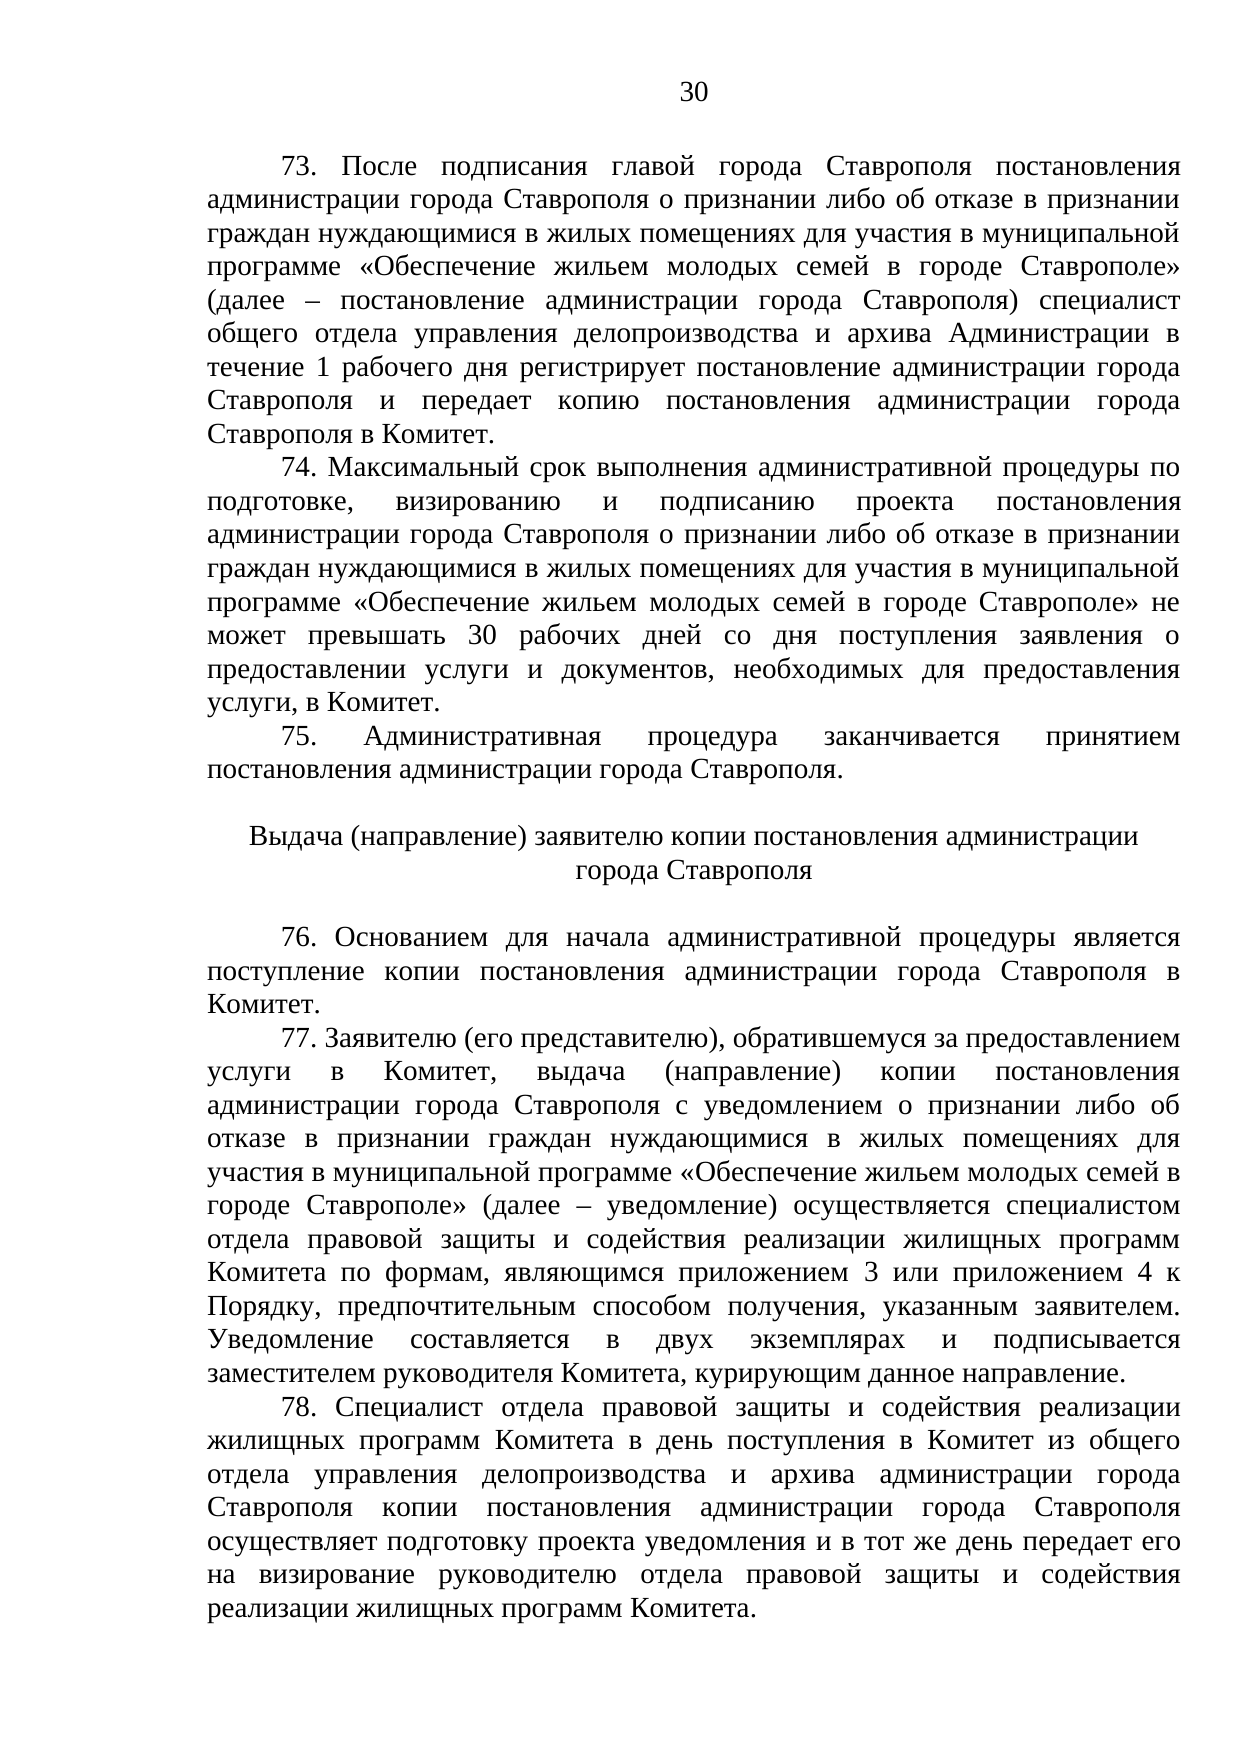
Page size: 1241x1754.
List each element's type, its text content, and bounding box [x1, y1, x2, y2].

text 77. Заявителю (его представителю), обратившемуся за предоставлением услуги в Комитет, выдача (направление) копии постановления администрации города Ставрополя с уведомлением о признании либо об отказе в признании граждан нуждающимися в жилых помещениях для участия в муниципальной программе «Обеспечение жильем молодых семей в городе Ставрополе» (далее – уведомление) осуществляется специалистом отдела правовой защиты и содействия реализации жилищных программ Комитета по формам, являющимся приложением 3 или приложением 4 к Порядку, предпочтительным способом получения, указанным заявителем. Уведомление составляется в двух экземплярах и подписывается заместителем руководителя Комитета, курирующим данное направление. [207, 1020, 1181, 1389]
text 75. Административная процедура заканчивается принятием постановления администрации города Ставрополя. [207, 718, 1181, 785]
text 76. Основанием для начала административной процедуры является поступление копии постановления администрации города Ставрополя в Комитет. [207, 919, 1181, 1020]
text 78. Специалист отдела правовой защиты и содействия реализации жилищных программ Комитета в день поступления в Комитет из общего отдела управления делопроизводства и архива администрации города Ставрополя копии постановления администрации города Ставрополя осуществляет подготовку проекта уведомления и в тот же день передает его на визирование руководителю отдела правовой защиты и содействия реализации жилищных программ Комитета. [207, 1389, 1181, 1623]
text 73. После подписания главой города Ставрополя постановления администрации города Ставрополя о признании либо об отказе в признании граждан нуждающимися в жилых помещениях для участия в муниципальной программе «Обеспечение жильем молодых семей в городе Ставрополе» (далее – постановление администрации города Ставрополя) специалист общего отдела управления делопроизводства и архива Администрации в течение 1 рабочего дня регистрирует постановление администрации города Ставрополя и передает копию постановления администрации города Ставрополя в Комитет. [207, 148, 1181, 449]
text 74. Максимальный срок выполнения административной процедуры по подготовке, визированию и подписанию проекта постановления администрации города Ставрополя о признании либо об отказе в признании граждан нуждающимися в жилых помещениях для участия в муниципальной программе «Обеспечение жильем молодых семей в городе Ставрополе» не может превышать 30 рабочих дней со дня поступления заявления о предоставлении услуги и документов, необходимых для предоставления услуги, в Комитет. [207, 449, 1181, 718]
text Выдача (направление) заявителю копии постановления администрации города Ставрополя [207, 818, 1181, 886]
